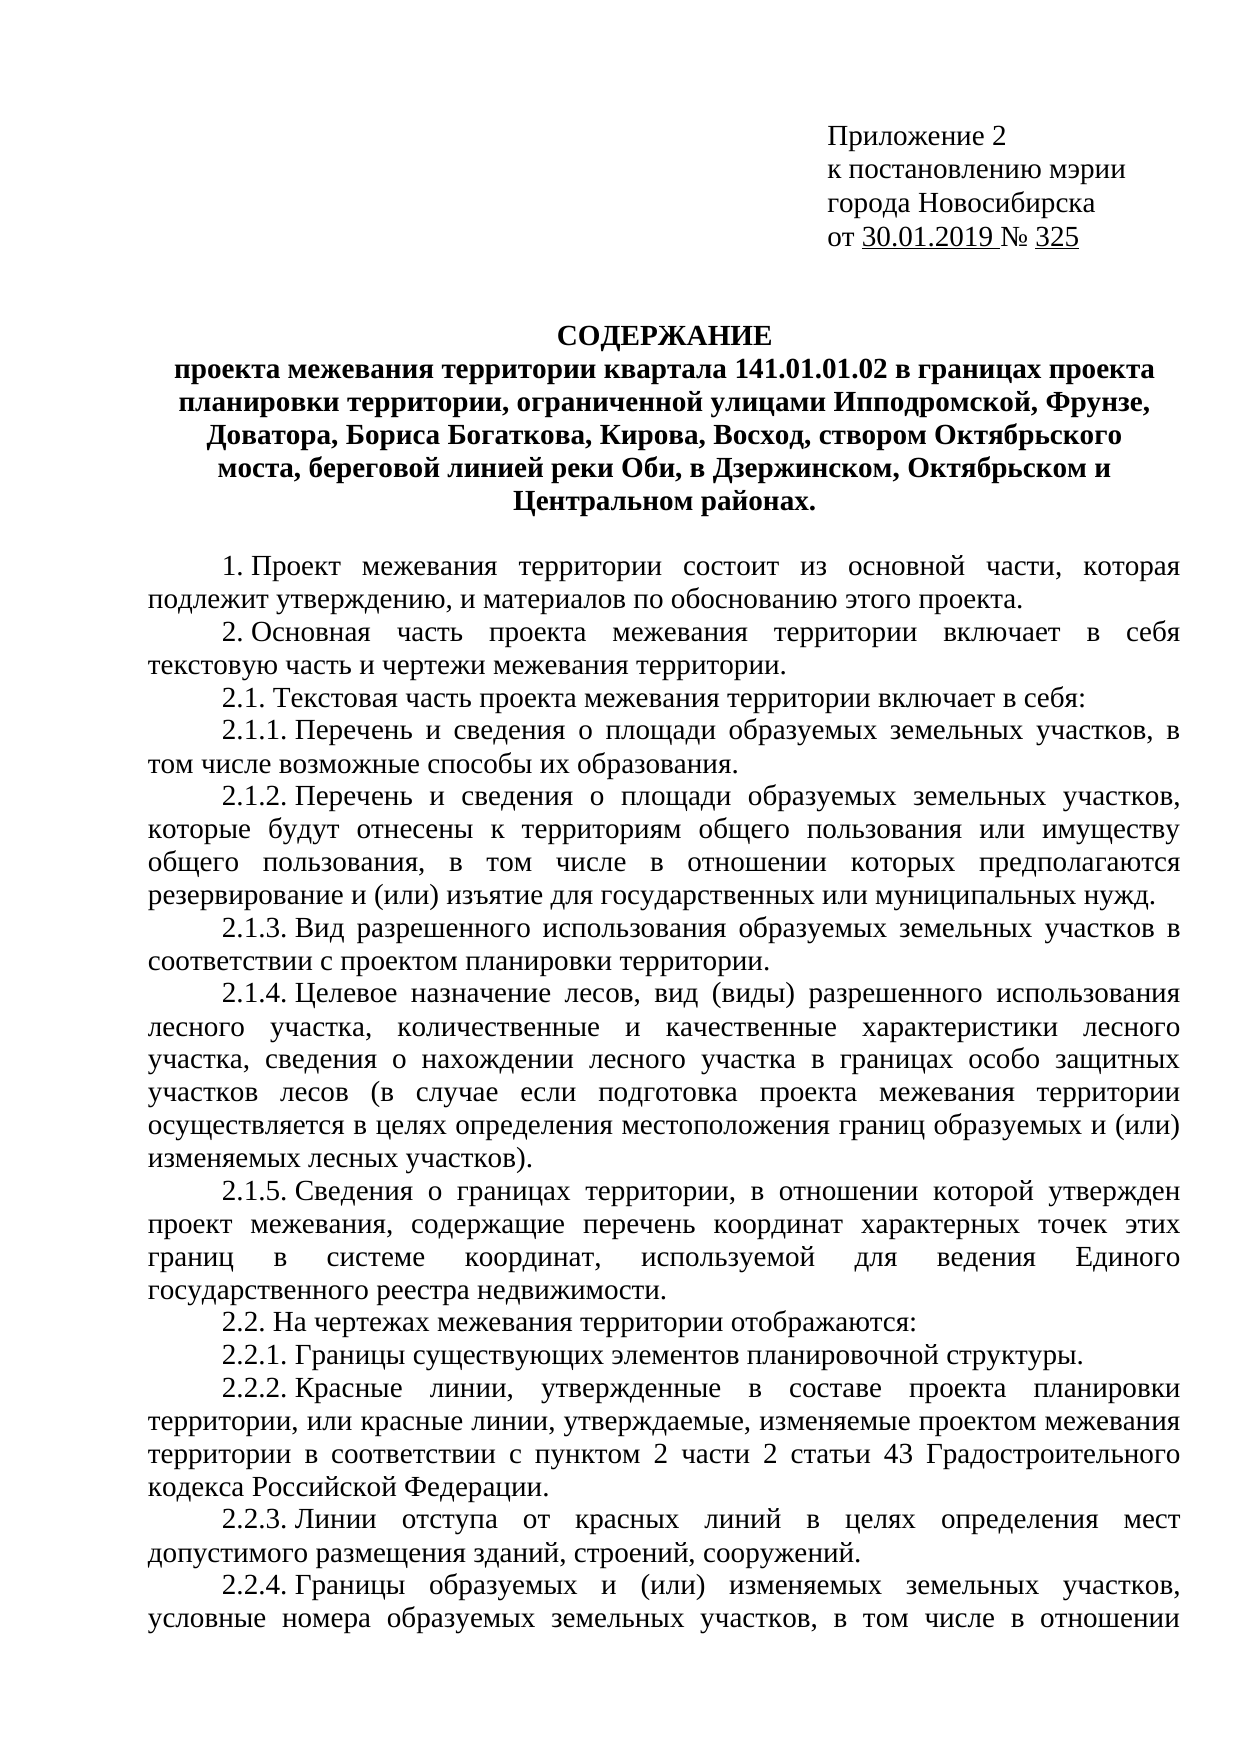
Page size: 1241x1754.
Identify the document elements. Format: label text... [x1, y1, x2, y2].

text 2.1.1. Перечень и сведения о площади образуемых земельных участков, в том числе возможные способы их образования. [148, 713, 1181, 779]
text 2.1.5. Сведения о границах территории, в отношении которой утвержден проект межевания, содержащие перечень координат характерных точек этих границ в системе координат, используемой для ведения Единого государственного реестра недвижимости. [148, 1174, 1181, 1306]
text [148, 1568, 1181, 1634]
text 2.1. Текстовая часть проекта межевания территории включает в себя: [148, 681, 1181, 713]
text города Новосибирска [827, 185, 1181, 219]
text моста, береговой линией реки Оби, в Дзержинском, Октябрьском и [148, 451, 1181, 484]
text 2.2.3. Линии отступа от красных линий в целях определения мест допустимого размещения зданий, строений, сооружений. [148, 1503, 1181, 1568]
text 2.1.4. Целевое назначение лесов, вид (виды) разрешенного использования лесного участка, количественные и качественные характеристики лесного участка, сведения о нахождении лесного участка в границах особо защитных участков лесов (в случае если подготовка проекта межевания территории осуществляется в целях определения местоположения границ образуемых и (или) изменяемых лесных участков). [148, 977, 1181, 1174]
text проекта межевания территории квартала 141.01.01.02 в границах проекта планировки территории, ограниченной улицами Ипподромской, Фрунзе, Доватора, Бориса Богаткова, Кирова, Восход, створом Октябрьского [148, 352, 1181, 451]
text 2. Основная часть проекта межевания территории включает в себя текстовую часть и чертежи межевания территории. [148, 615, 1181, 681]
text 1. Проект межевания территории состоит из основной части, которая подлежит утверждению, и материалов по обоснованию этого проекта. [148, 549, 1181, 615]
text 2.2. На чертежах межевания территории отображаются: [148, 1306, 1181, 1338]
text 2.1.3. Вид разрешенного использования образуемых земельных участков в соответствии с проектом планировки территории. [148, 911, 1181, 977]
text Центральном районах. [148, 484, 1181, 516]
text 2.1.2. Перечень и сведения о площади образуемых земельных участков, которые будут отнесены к территориям общего пользования или имуществу общего пользования, в том числе в отношении которых предполагаются резервирование и (или) изъятие для государственных или муниципальных нужд. [148, 779, 1181, 911]
text 2.2.1. Границы существующих элементов планировочной структуры. [148, 1338, 1181, 1371]
text СОДЕРЖАНИЕ [148, 319, 1181, 352]
text к постановлению мэрии [827, 152, 1181, 185]
text 2.2.2. Красные линии, утвержденные в составе проекта планировки территории, или красные линии, утверждаемые, изменяемые проектом межевания территории в соответствии с пунктом 2 части 2 статьи 43 Градостроительного кодекса Российской Федерации. [148, 1371, 1181, 1503]
text от 30.01.2019 № 325 [827, 219, 1181, 252]
text Приложение 2 [827, 118, 1181, 152]
